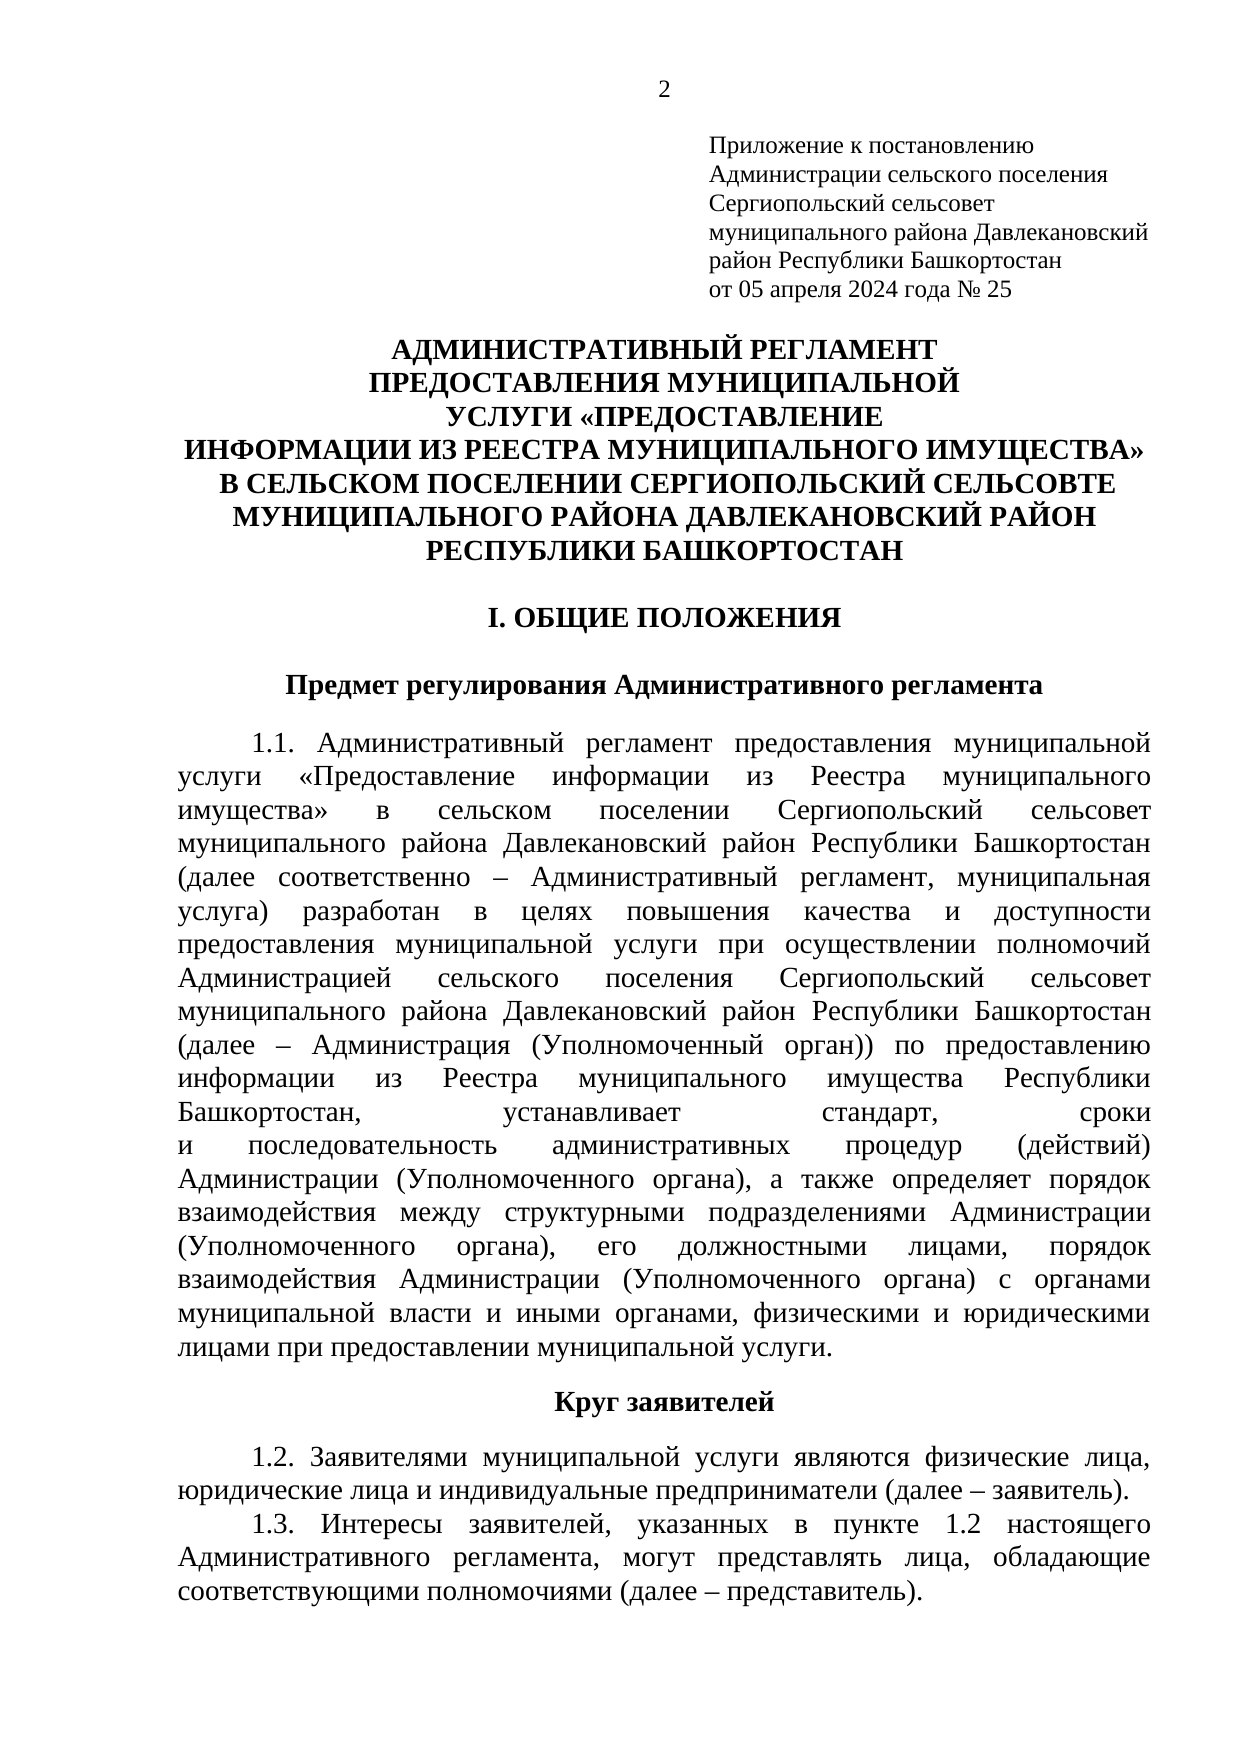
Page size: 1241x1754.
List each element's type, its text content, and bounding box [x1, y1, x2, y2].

text 1.3. Интересы заявителей, указанных в пункте 1.2 настоящего Административного регламента, могут представлять лица, обладающие соответствующими полномочиями (далее – представитель). [177, 1506, 1152, 1607]
text Предмет регулирования Административного регламента [177, 667, 1152, 701]
title В СЕЛЬСКОМ ПОСЕЛЕНИИ СЕРГИОПОЛЬСКИЙ СЕЛЬСОВТЕ МУНИЦИПАЛЬНОГО РАЙОНА ДАВЛЕКАНОВСКИЙ РАЙОН РЕСПУБЛИКИ БАШКОРТОСТАН [177, 466, 1152, 567]
title АДМИНИСТРАТИВНЫЙ РЕГЛАМЕНТ [177, 332, 1152, 365]
title ПРЕДОСТАВЛЕНИЯ МУНИЦИПАЛЬНОЙ [177, 365, 1152, 399]
text Круг заявителей [177, 1384, 1152, 1417]
text от 05 апреля 2024 года № 25 [709, 274, 1152, 303]
text Приложение к постановлению Администрации сельского поселения Сергиопольский сельсовет муниципального района Давлекановский район Республики Башкортостан [709, 131, 1152, 274]
text 1.1. Административный регламент предоставления муниципальной услуги «Предоставление информации из Реестра муниципального имущества» в сельском поселении Сергиопольский сельсовет муниципального района Давлекановский район Республики Башкортостан (далее соответственно – Административный регламент, муниципальная услуга) разработан в целях повышения качества и доступности предоставления муниципальной услуги при осуществлении полномочий Администрацией сельского поселения Сергиопольский сельсовет муниципального района Давлекановский район Республики Башкортостан (далее – Администрация (Уполномоченный орган)) по предоставлению информации из Реестра муниципального имущества Республики Башкортостан, устанавливает стандарт, сроки и последовательность административных процедур (действий) Администрации (Уполномоченного органа), а также определяет порядок взаимодействия между структурными подразделениями Администрации (Уполномоченного органа), его должностными лицами, порядок взаимодействия Администрации (Уполномоченного органа) с органами муниципальной власти и иными органами, физическими и юридическими лицами при предоставлении муниципальной услуги. [177, 725, 1152, 1362]
text I. ОБЩИЕ ПОЛОЖЕНИЯ [177, 600, 1152, 634]
title ИНФОРМАЦИИ ИЗ РЕЕСТРА МУНИЦИПАЛЬНОГО ИМУЩЕСТВА» [177, 432, 1152, 466]
title УСЛУГИ «ПРЕДОСТАВЛЕНИЕ [177, 399, 1152, 432]
text 1.2. Заявителями муниципальной услуги являются физические лица, юридические лица и индивидуальные предприниматели (далее – заявитель). [177, 1439, 1152, 1506]
